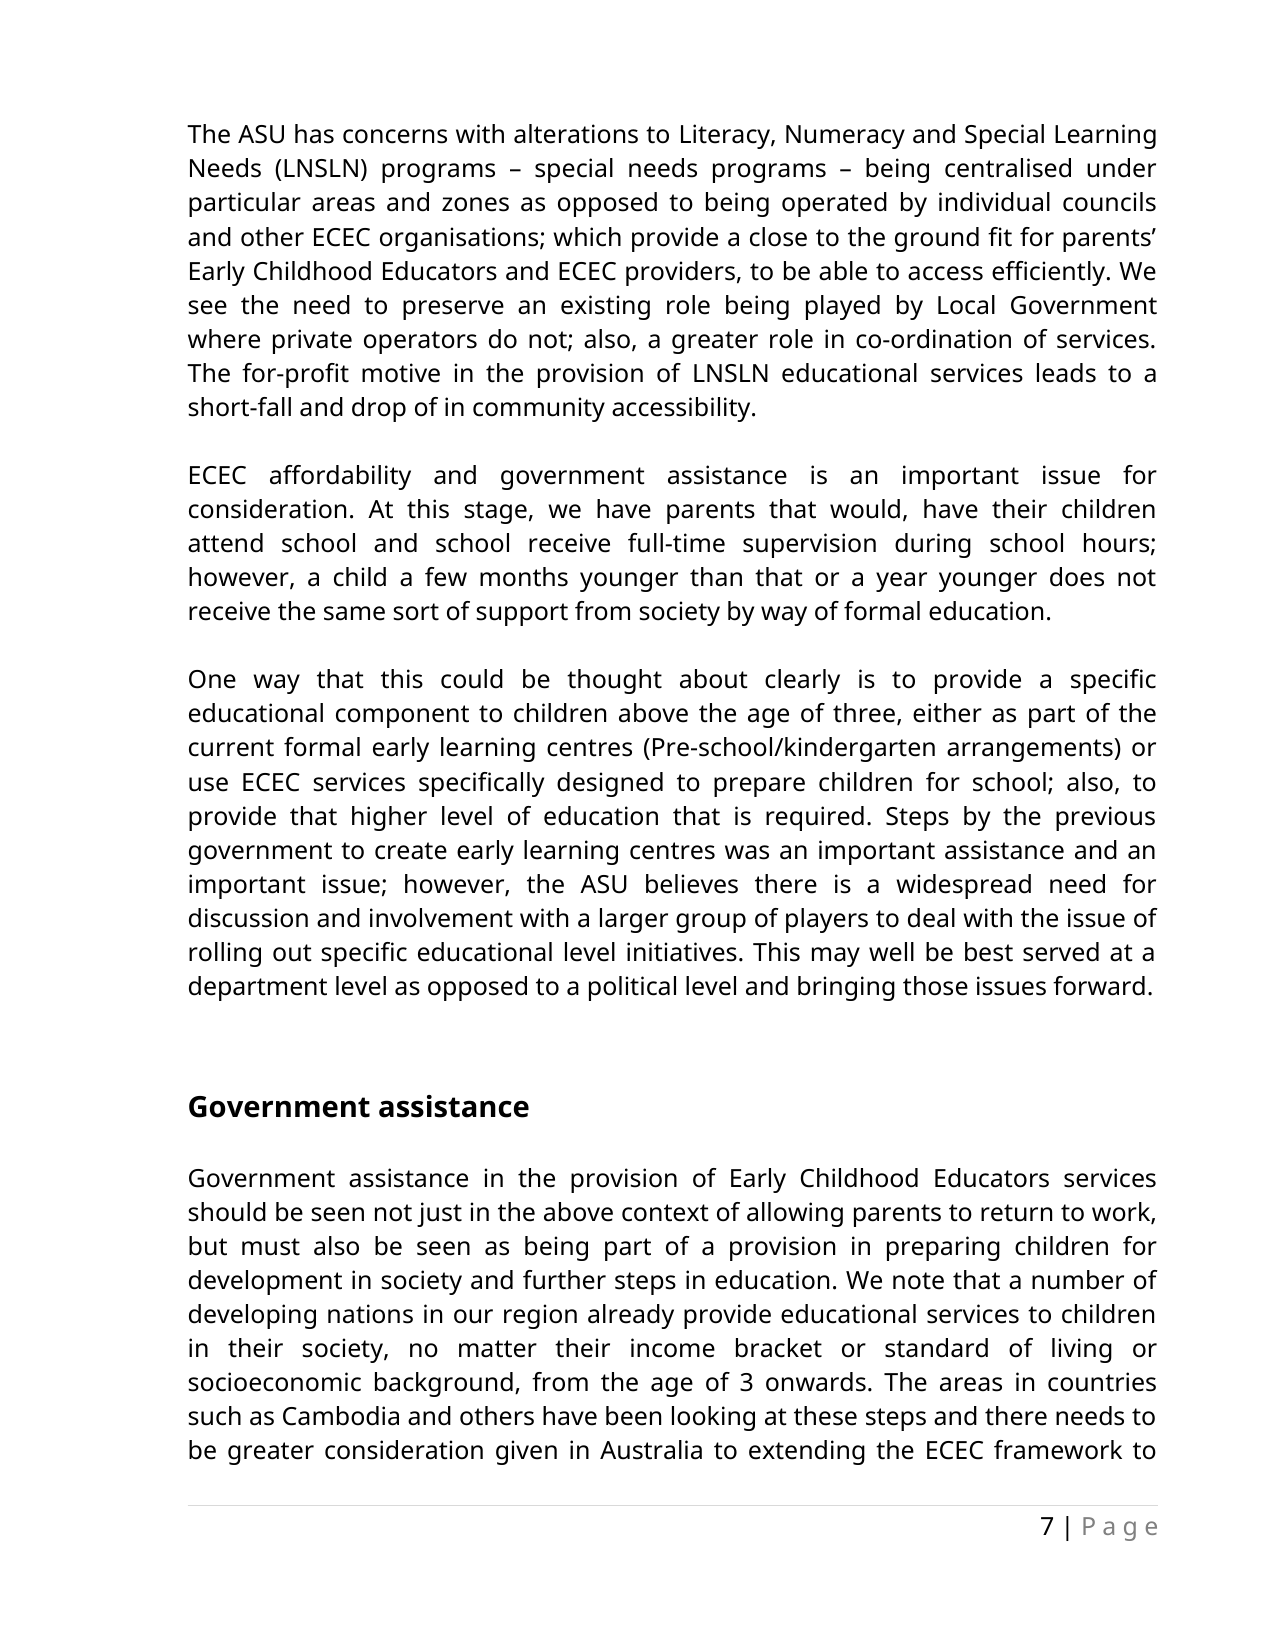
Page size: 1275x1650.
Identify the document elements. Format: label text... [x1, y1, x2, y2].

text The ASU has concerns with alterations to Literacy, Numeracy and Special Learning Needs (LNSLN) programs – special needs programs – being centralised under particular areas and zones as opposed to being operated by individual councils and other ECEC organisations; which provide a close to the ground fit for parents’ Early Childhood Educators and ECEC providers, to be able to access efficiently. We see the need to preserve an existing role being played by Local Government where private operators do not; also, a greater role in co-ordination of services. The for-profit motive in the provision of LNSLN educational services leads to a short-fall and drop of in community accessibility. [187, 117, 1158, 423]
text ECEC affordability and government assistance is an important issue for consideration. At this stage, we have parents that would, have their children attend school and school receive full-time supervision during school hours; however, a child a few months younger than that or a year younger does not receive the same sort of support from society by way of formal education. [187, 458, 1158, 628]
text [187, 1160, 1158, 1467]
text One way that this could be thought about clearly is to provide a specific educational component to children above the age of three, either as part of the current formal early learning centres (Pre-school/kindergarten arrangements) or use ECEC services specifically designed to prepare children for school; also, to provide that higher level of education that is required. Steps by the previous government to create early learning centres was an important assistance and an important issue; however, the ASU believes there is a widespread need for discussion and involvement with a larger group of players to deal with the issue of rolling out specific educational level initiatives. This may well be best served at a department level as opposed to a political level and bringing those issues forward. [187, 662, 1158, 1003]
subtitle Government assistance [187, 1087, 1158, 1126]
